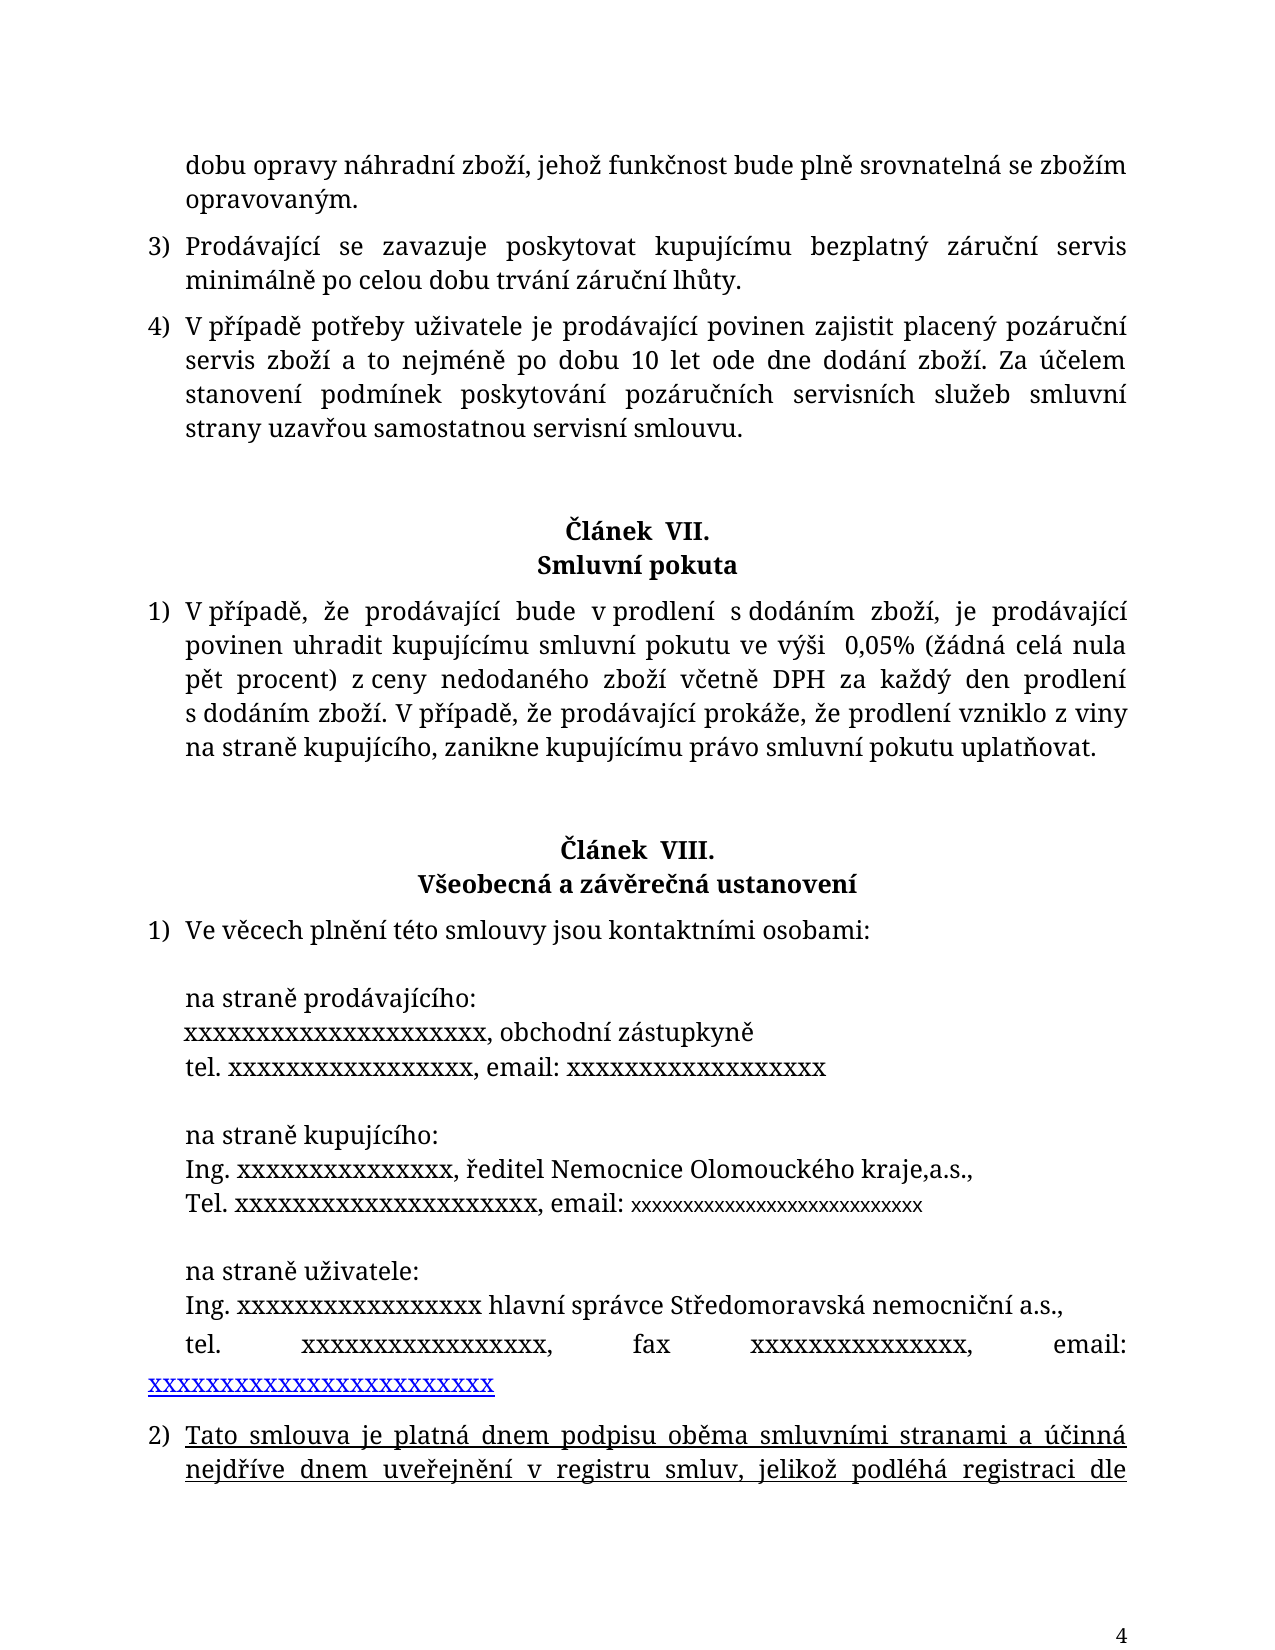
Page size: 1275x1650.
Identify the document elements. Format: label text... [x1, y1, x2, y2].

text tel. xxxxxxxxxxxxxxxxx, fax xxxxxxxxxxxxxxx, email: xxxxxxxxxxxxxxxxxxxxxxxx [148, 1327, 1127, 1400]
text tel. xxxxxxxxxxxxxxxxx, email: xxxxxxxxxxxxxxxxxx [148, 1049, 1127, 1083]
text Článek VII. [148, 513, 1127, 547]
list Prodávající se zavazuje poskytovat kupujícímu bezplatný záruční servis minimálně po celou dobu trvání záruční lhůty. [148, 228, 1127, 296]
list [148, 148, 1127, 216]
text Článek VIII. [148, 832, 1127, 866]
text Smluvní pokuta [148, 547, 1127, 581]
list Ve věcech plnění této smlouvy jsou kontaktními osobami: [148, 913, 1127, 947]
list V případě potřeby uživatele je prodávající povinen zajistit placený pozáruční servis zboží a to nejméně po dobu 10 let ode dne dodání zboží. Za účelem stanovení podmínek poskytování pozáručních servisních služeb smluvní strany uzavřou samostatnou servisní smlouvu. [148, 309, 1127, 445]
text Ing. xxxxxxxxxxxxxxx, ředitel Nemocnice Olomouckého kraje,a.s., [148, 1151, 1127, 1185]
text na straně uživatele: [185, 1253, 1127, 1288]
text na straně kupujícího: [148, 1117, 1127, 1151]
text xxxxxxxxxxxxxxxxxxxxx, obchodní zástupkyně [148, 1015, 1127, 1049]
text Ing. xxxxxxxxxxxxxxxxx hlavní správce Středomoravská nemocniční a.s., [148, 1288, 1127, 1322]
list V případě, že prodávající bude v prodlení s dodáním zboží, je prodávající povinen uhradit kupujícímu smluvní pokutu ve výši 0,05% (žádná celá nula pět procent) z ceny nedodaného zboží včetně DPH za každý den prodlení s dodáním zboží. V případě, že prodávající prokáže, že prodlení vzniklo z viny na straně kupujícího, zanikne kupujícímu právo smluvní pokutu uplatňovat. [148, 594, 1127, 764]
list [148, 1418, 1127, 1486]
text Tel. xxxxxxxxxxxxxxxxxxxxx, email: xxxxxxxxxxxxxxxxxxxxxxxxxxxx [148, 1185, 1127, 1219]
text na straně prodávajícího: [185, 981, 1127, 1015]
text Všeobecná a závěrečná ustanovení [148, 866, 1127, 900]
